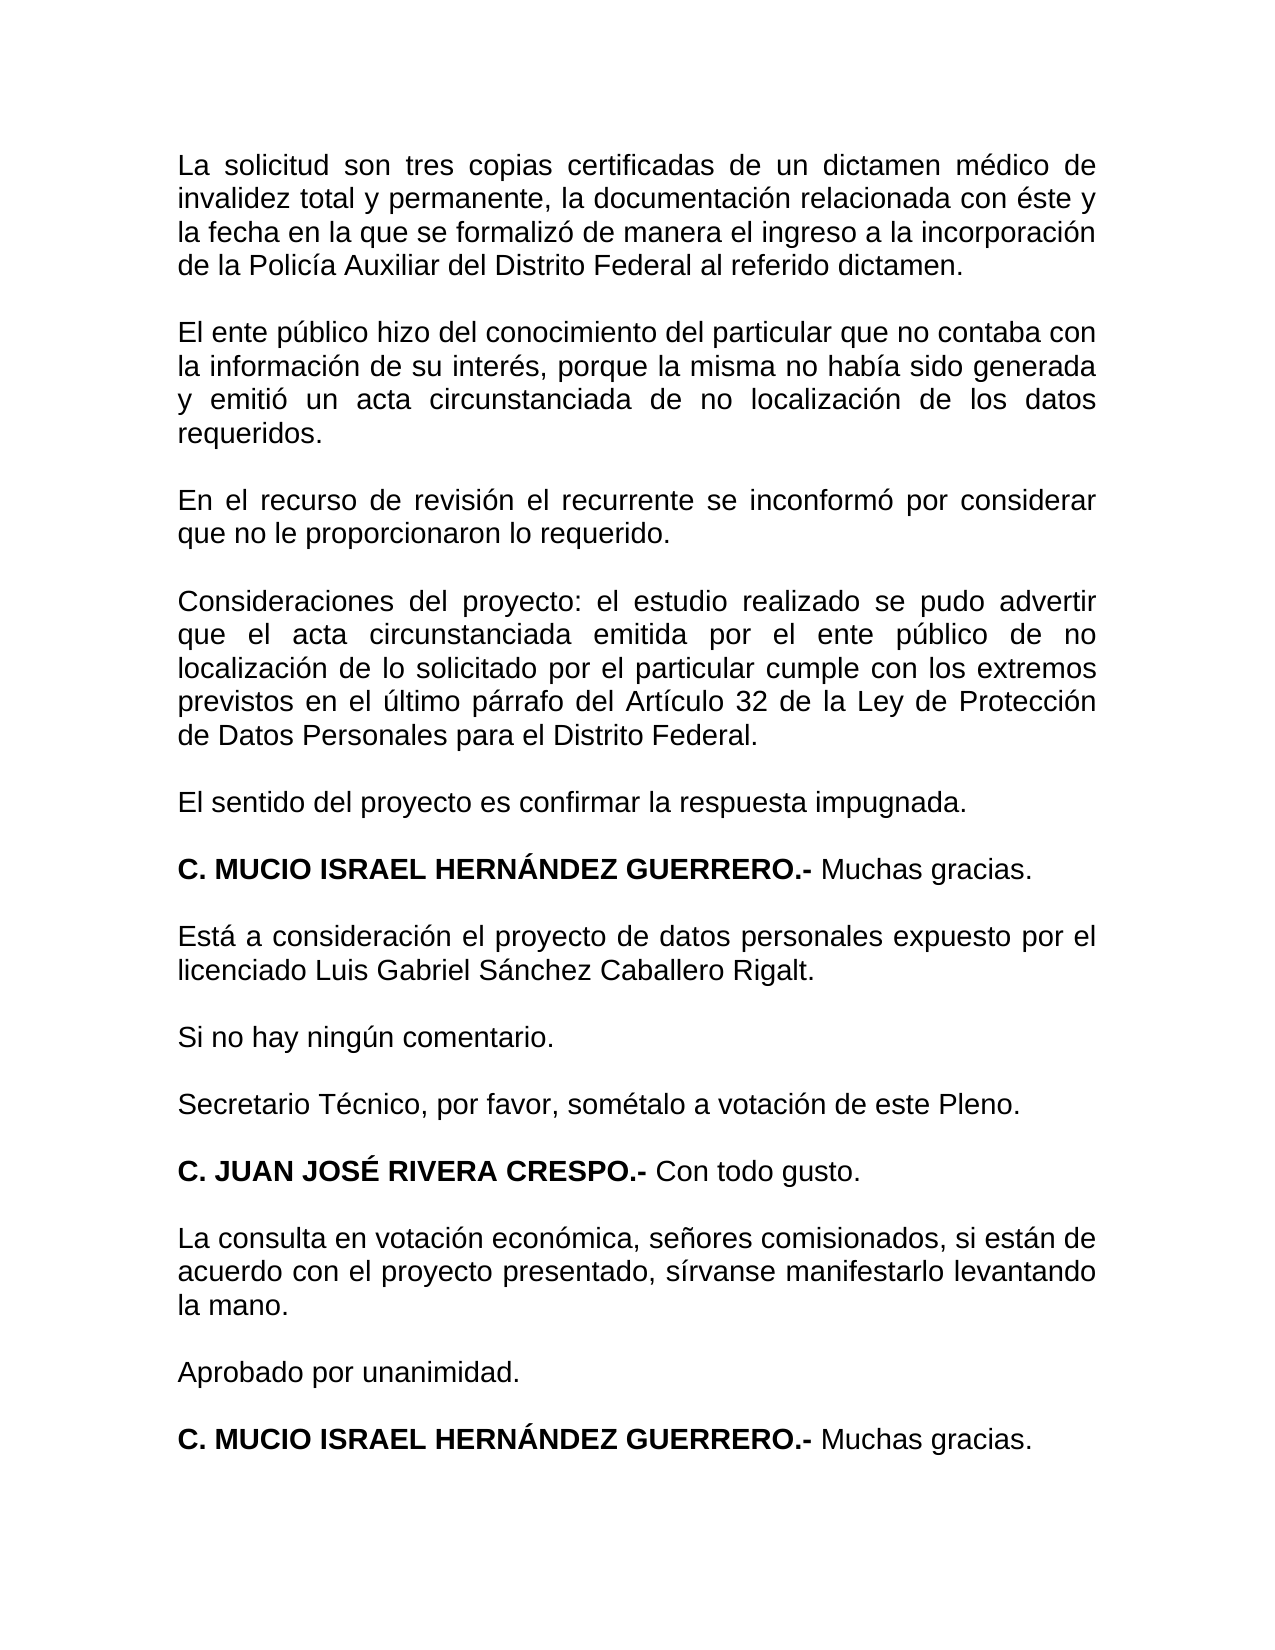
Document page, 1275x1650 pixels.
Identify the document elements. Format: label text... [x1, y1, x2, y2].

text Consideraciones del proyecto: el estudio realizado se pudo advertir que el acta circunstanciada emitida por el ente público de no localización de lo solicitado por el particular cumple con los extremos previstos en el último párrafo del Artículo 32 de la Ley de Protección de Datos Personales para el Distrito Federal. [177, 584, 1098, 751]
text C. MUCIO ISRAEL HERNÁNDEZ GUERRERO.- Muchas gracias. [177, 1422, 1098, 1456]
text El sentido del proyecto es confirmar la respuesta impugnada. [177, 785, 1098, 818]
text La consulta en votación económica, señores comisionados, si están de acuerdo con el proyecto presentado, sírvanse manifestarlo levantando la mano. [177, 1221, 1098, 1322]
text Secretario Técnico, por favor, sométalo a votación de este Pleno. [177, 1087, 1098, 1120]
text C. MUCIO ISRAEL HERNÁNDEZ GUERRERO.- Muchas gracias. [177, 852, 1098, 886]
text Si no hay ningún comentario. [177, 1020, 1098, 1053]
text La solicitud son tres copias certificadas de un dictamen médico de invalidez total y permanente, la documentación relacionada con éste y la fecha en la que se formalizó de manera el ingreso a la incorporación de la Policía Auxiliar del Distrito Federal al referido dictamen. [177, 148, 1098, 282]
text Está a consideración el proyecto de datos personales expuesto por el licenciado Luis Gabriel Sánchez Caballero Rigalt. [177, 919, 1098, 986]
text C. JUAN JOSÉ RIVERA CRESPO.- Con todo gusto. [177, 1154, 1098, 1187]
text Aprobado por unanimidad. [177, 1355, 1098, 1389]
text El ente público hizo del conocimiento del particular que no contaba con la información de su interés, porque la misma no había sido generada y emitió un acta circunstanciada de no localización de los datos requeridos. [177, 315, 1098, 449]
text En el recurso de revisión el recurrente se inconformó por considerar que no le proporcionaron lo requerido. [177, 483, 1098, 550]
